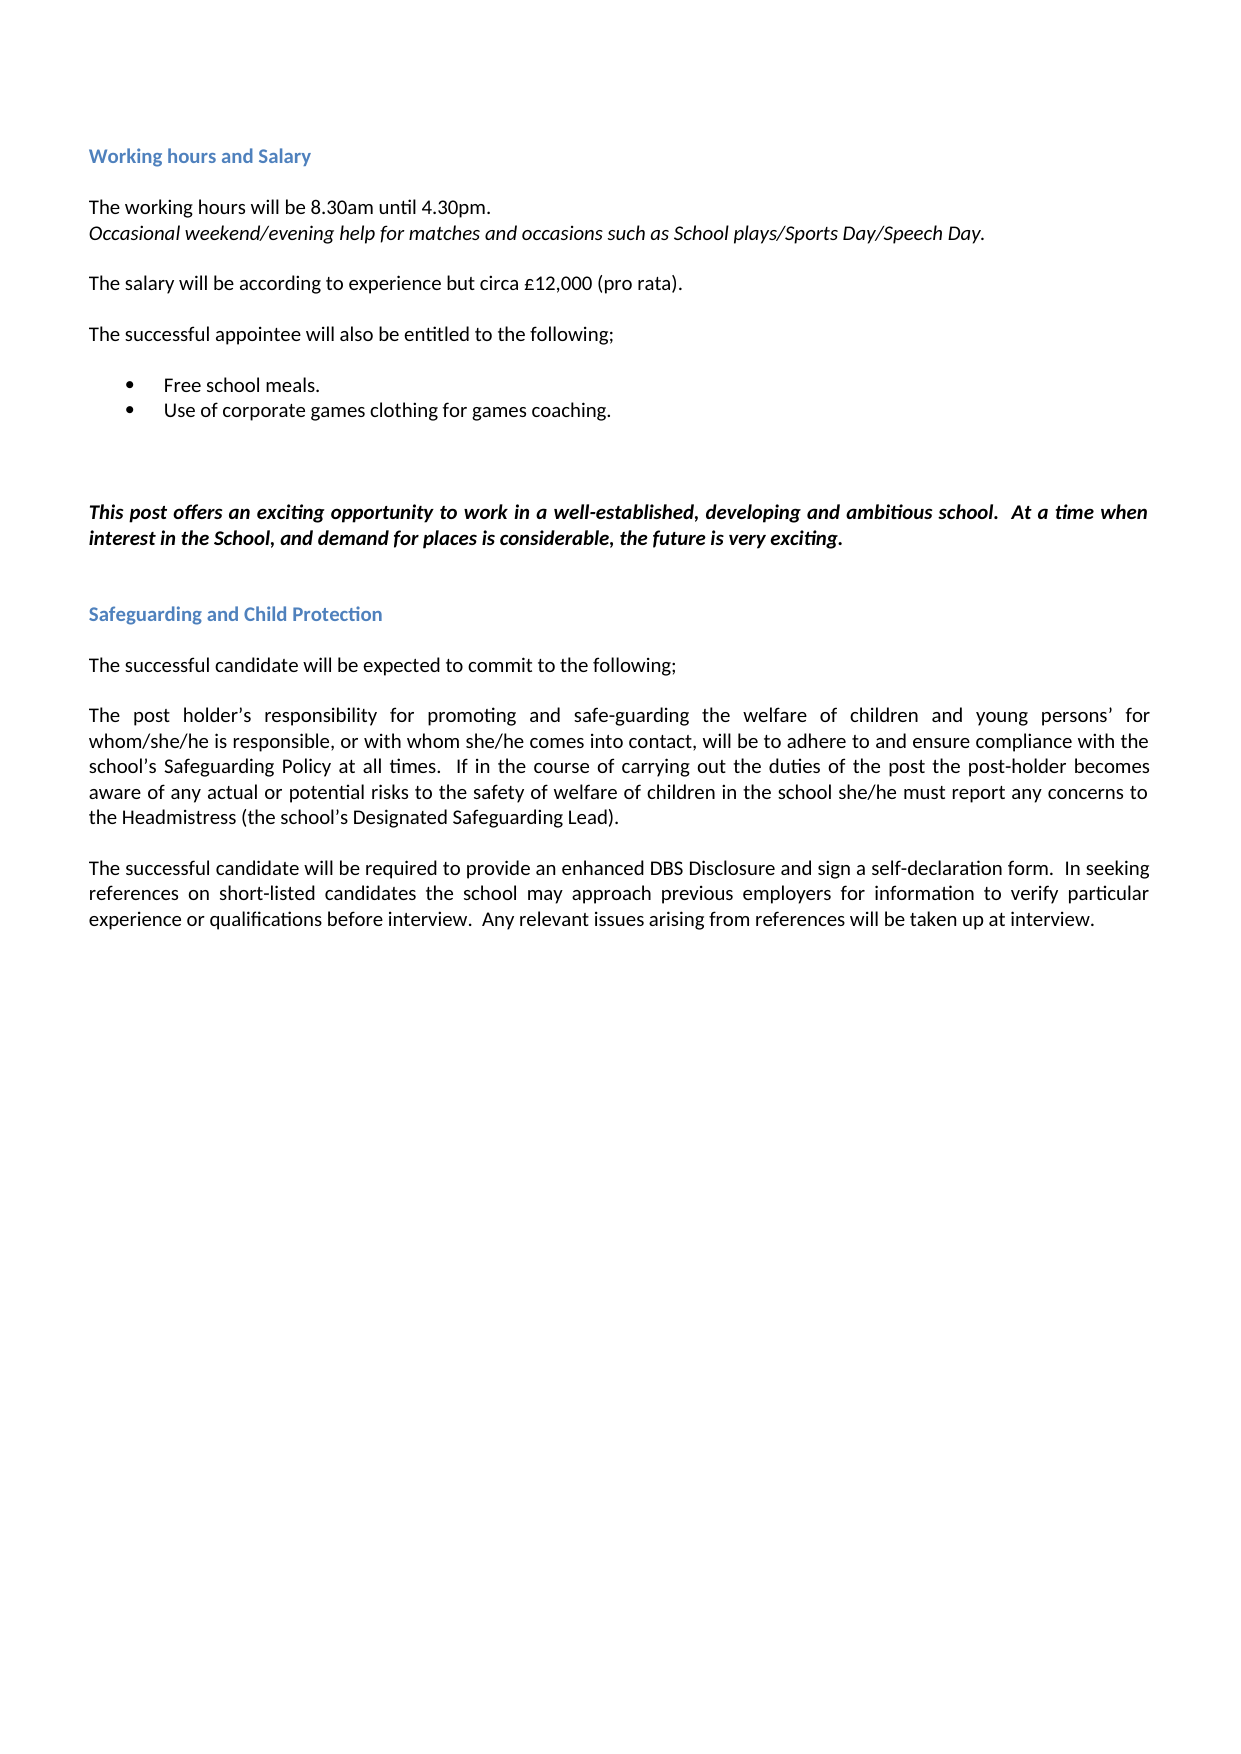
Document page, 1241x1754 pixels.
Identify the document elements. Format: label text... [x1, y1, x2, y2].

text The salary will be according to experience but circa £12,000 (pro rata). [89, 271, 1152, 296]
list Free school meals. [126, 372, 1152, 398]
text This post offers an exciting opportunity to work in a well-established, developing and ambitious school. At a time when interest in the School, and demand for places is considerable, the future is very exciting. [89, 499, 1152, 550]
text The successful appointee will also be entitled to the following; [89, 321, 1152, 347]
text The post holder’s responsibility for promoting and safe-guarding the welfare of children and young persons’ for whom/she/he is responsible, or with whom she/he comes into contact, will be to adhere to and ensure compliance with the school’s Safeguarding Policy at all times. If in the course of carrying out the duties of the post the post-holder becomes aware of any actual or potential risks to the safety of welfare of children in the school she/he must report any concerns to the Headmistress (the school’s Designated Safeguarding Lead). [89, 703, 1152, 830]
text Safeguarding and Child Protection [89, 601, 1152, 626]
text Occasional weekend/evening help for matches and occasions such as School plays/Sports Day/Speech Day. [89, 220, 1152, 245]
text The successful candidate will be required to provide an enhanced DBS Disclosure and sign a self-declaration form. In seeking references on short-listed candidates the school may approach previous employers for information to verify particular experience or qualifications before interview. Any relevant issues arising from references will be taken up at interview. [89, 855, 1152, 931]
list Use of corporate games clothing for games coaching. [126, 398, 1152, 423]
text Working hours and Salary [89, 143, 1152, 169]
text The successful candidate will be expected to commit to the following; [89, 652, 1152, 677]
text The working hours will be 8.30am until 4.30pm. [89, 194, 1152, 220]
